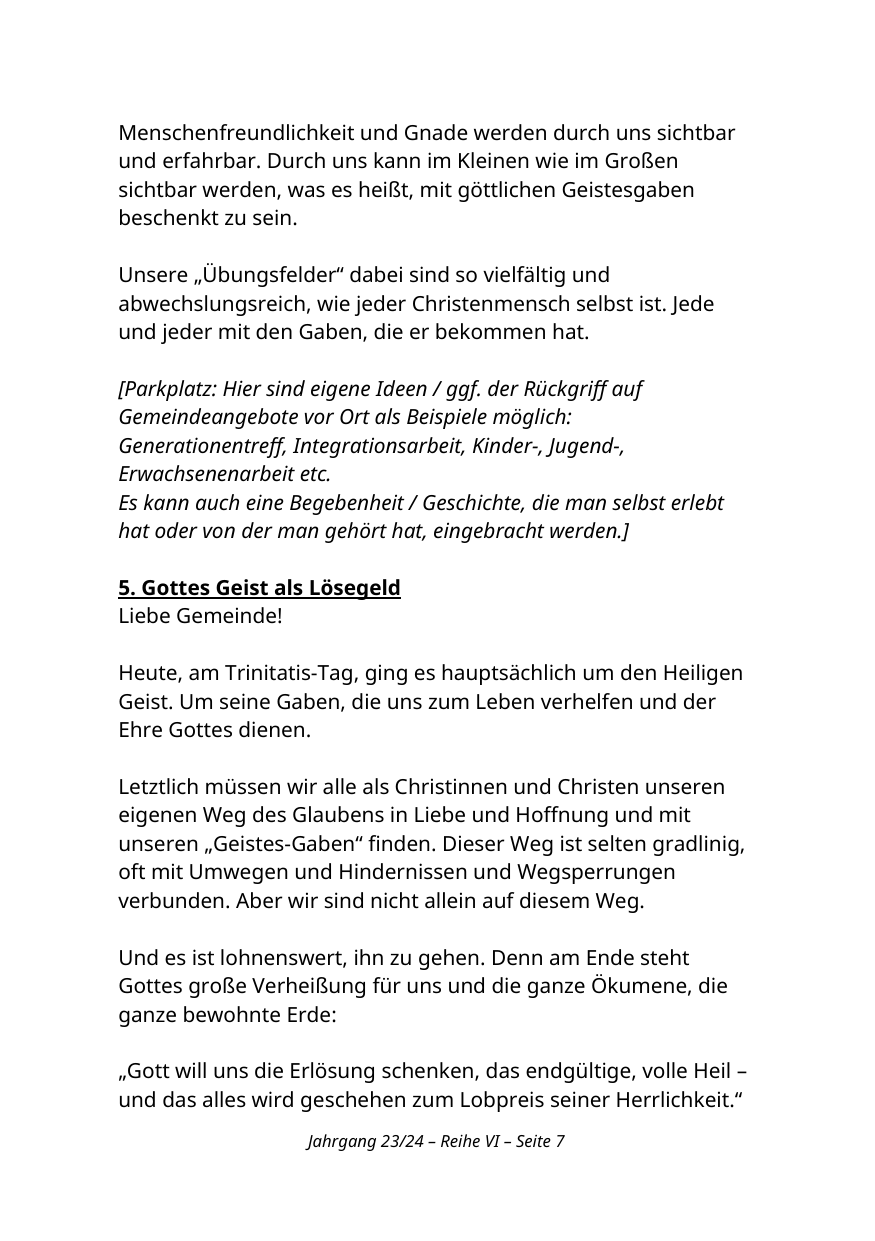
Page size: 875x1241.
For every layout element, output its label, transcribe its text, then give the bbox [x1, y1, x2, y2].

text Liebe Gemeinde! [118, 602, 756, 630]
text 5. Gottes Geist als Lösegeld [118, 573, 756, 602]
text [118, 118, 756, 232]
text [Parkplatz: Hier sind eigene Ideen / ggf. der Rückgriff auf Gemeindeangebote vor Ort als Beispiele möglich: Generationentreff, Integrationsarbeit, Kinder-, Jugend-, Erwachsenenarbeit etc. Es kann auch eine Begebenheit / Geschichte, die man selbst erlebt hat oder von der man gehört hat, eingebracht werden.] [118, 374, 756, 545]
text Heute, am Trinitatis-Tag, ging es hauptsächlich um den Heiligen Geist. Um seine Gaben, die uns zum Leben verhelfen und der Ehre Gottes dienen. [118, 658, 756, 744]
text Und es ist lohnenswert, ihn zu gehen. Denn am Ende steht Gottes große Verheißung für uns und die ganze Ökumene, die ganze bewohnte Erde: [118, 943, 756, 1028]
text Letztlich müssen wir alle als Christinnen und Christen unseren eigenen Weg des Glaubens in Liebe und Hoffnung und mit unseren „Geistes-Gaben“ finden. Dieser Weg ist selten gradlinig, oft mit Umwegen und Hindernissen und Wegsperrungen verbunden. Aber wir sind nicht allein auf diesem Weg. [118, 772, 756, 914]
text „Gott will uns die Erlösung schenken, das endgültige, volle Heil – und das alles wird geschehen zum Lobpreis seiner Herrlichkeit.“ [118, 1057, 756, 1113]
text Unsere „Übungsfelder“ dabei sind so vielfältig und abwechslungsreich, wie jeder Christenmensch selbst ist. Jede und jeder mit den Gaben, die er bekommen hat. [118, 260, 756, 346]
